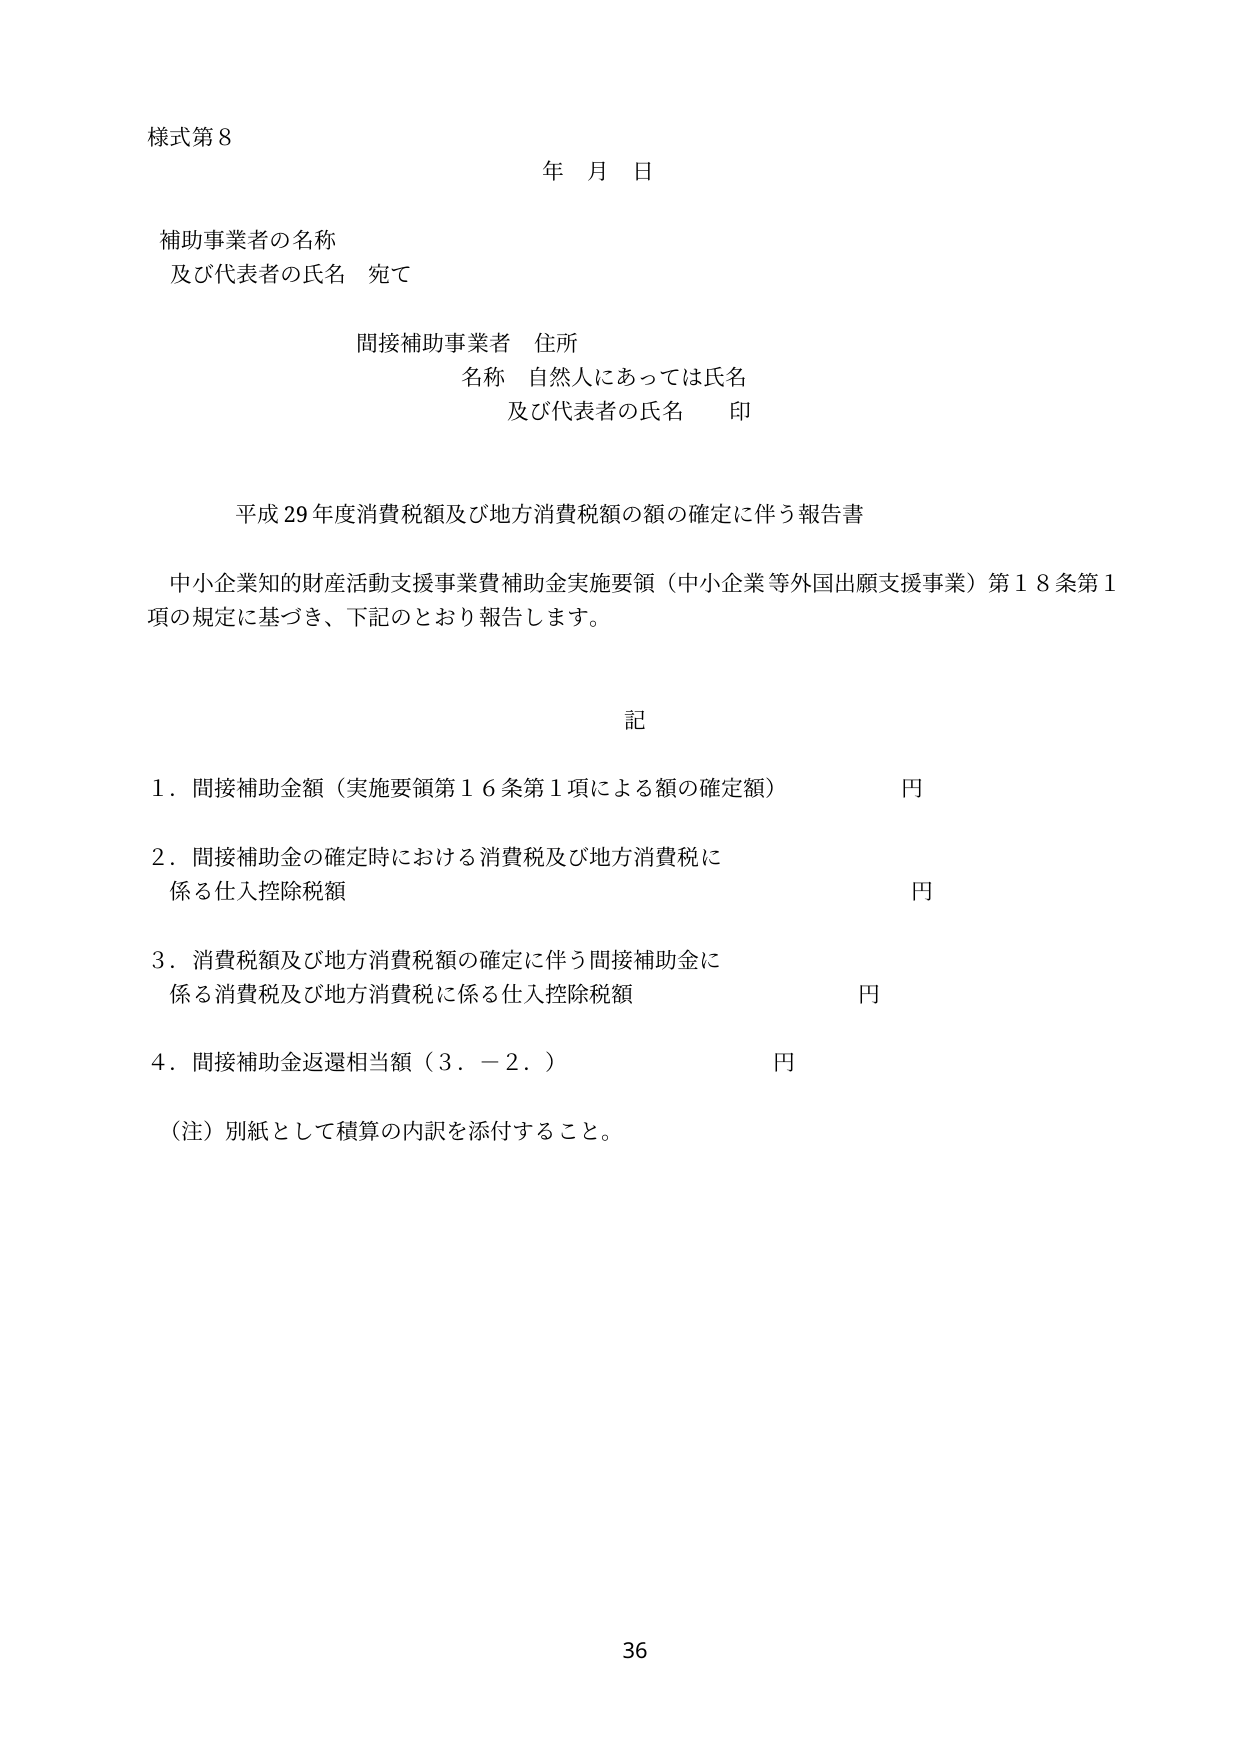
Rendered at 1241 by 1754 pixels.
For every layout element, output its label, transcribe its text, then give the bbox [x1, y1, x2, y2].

text ２．間接補助金の確定時における消費税及び地方消費税に [148, 838, 1122, 872]
text 間接補助事業者 住所 [148, 324, 1122, 358]
text 名称 自然人にあっては氏名 [148, 358, 1122, 392]
text ４．間接補助金返還相当額（３．－２．） 円 [148, 1043, 1122, 1078]
text 係る仕入控除税額 円 [148, 872, 1122, 906]
text 及び代表者の氏名 印 [148, 392, 1122, 427]
text 様式第８ [148, 118, 1122, 152]
text 平成29年度消費税額及び地方消費税額の額の確定に伴う報告書 [148, 495, 1122, 529]
text （注）別紙として積算の内訳を添付すること。 [148, 1112, 1122, 1146]
text 補助事業者の名称 [148, 221, 1122, 255]
text 年 月 日 [148, 152, 1122, 187]
text 中小企業知的財産活動支援事業費補助金実施要領（中小企業等外国出願支援事業）第１８条第１項の規定に基づき、下記のとおり報告します。 [148, 564, 1122, 632]
text 記 [148, 701, 1122, 735]
text ３．消費税額及び地方消費税額の確定に伴う間接補助金に [148, 941, 1122, 975]
text 及び代表者の氏名 宛て [148, 255, 1122, 289]
text １．間接補助金額（実施要領第１６条第１項による額の確定額） 円 [148, 769, 1122, 803]
text 係る消費税及び地方消費税に係る仕入控除税額 円 [148, 975, 1122, 1009]
